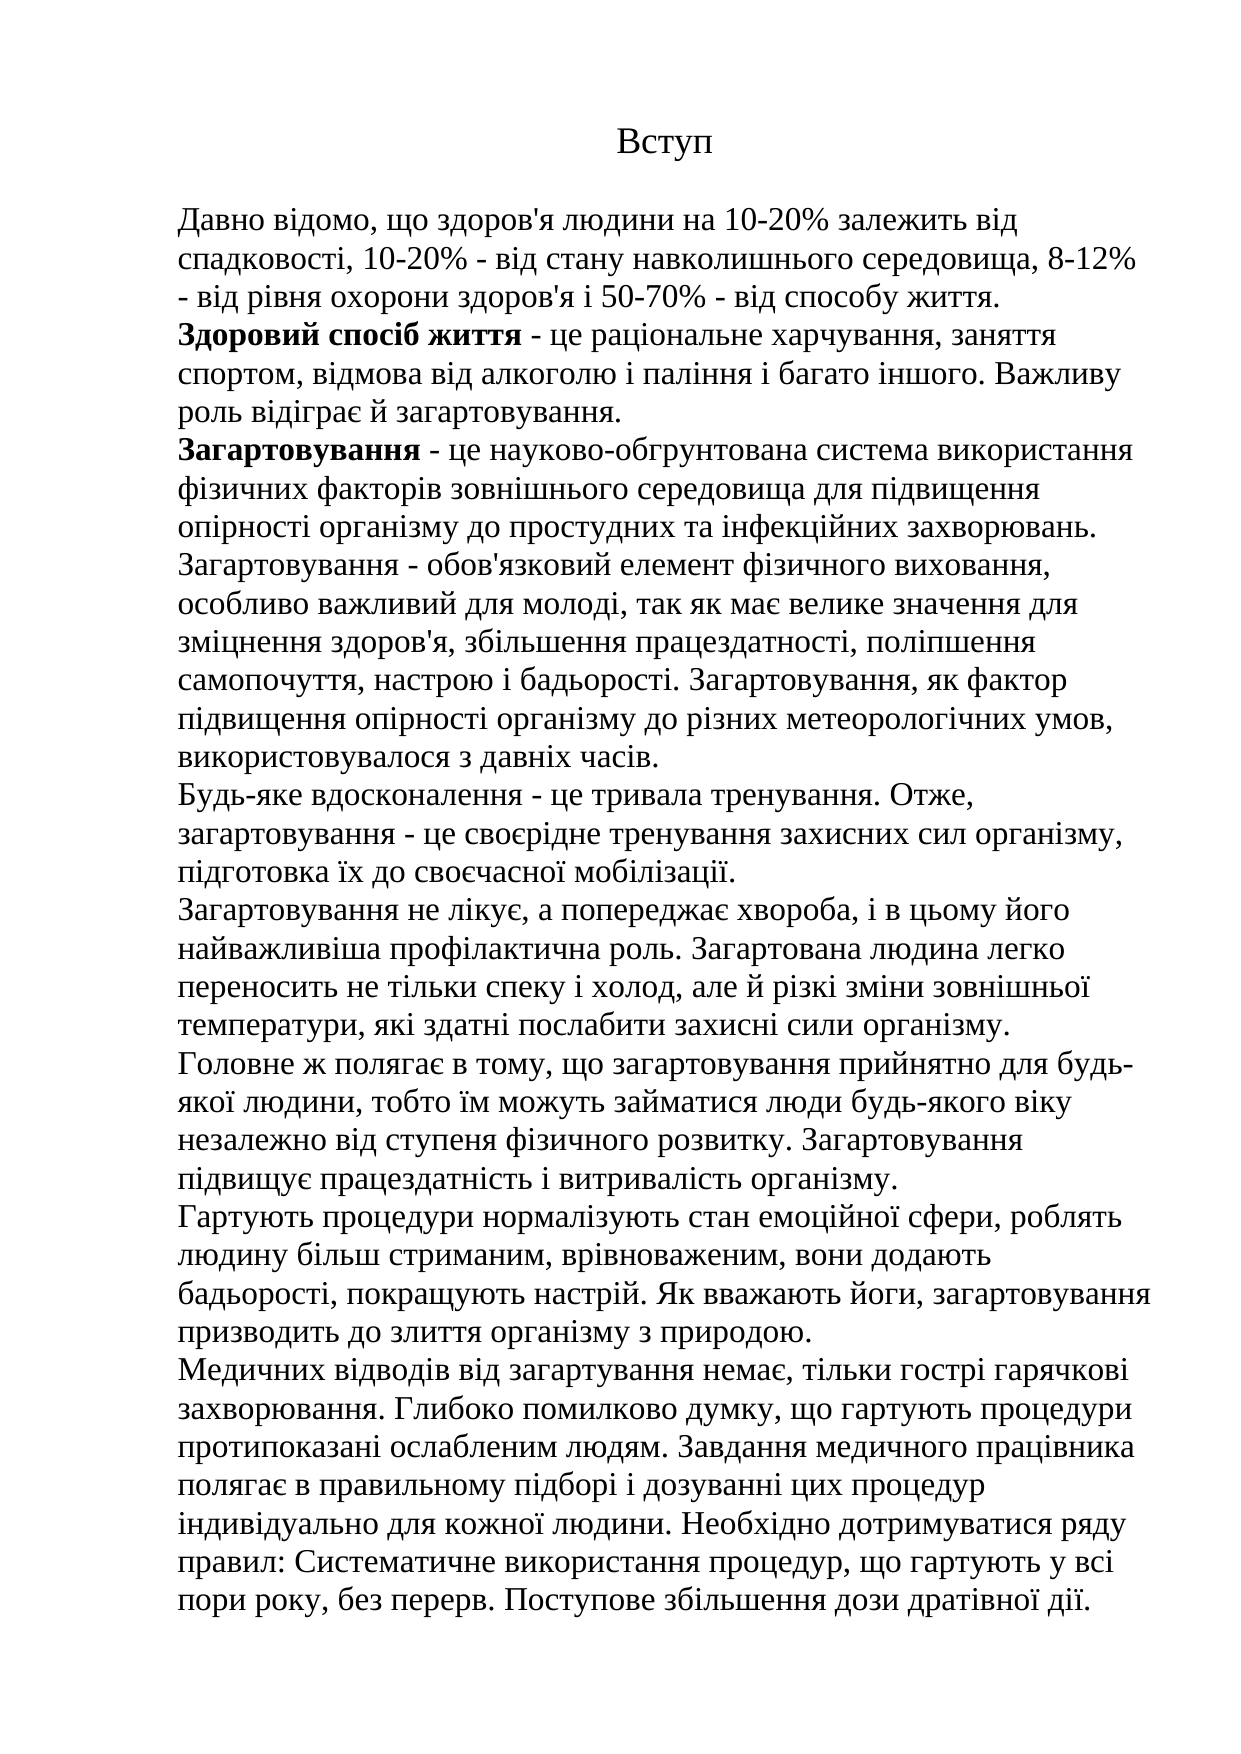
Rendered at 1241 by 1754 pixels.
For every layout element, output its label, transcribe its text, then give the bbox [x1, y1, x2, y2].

text Вступ [177, 118, 1152, 161]
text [177, 161, 1152, 1618]
